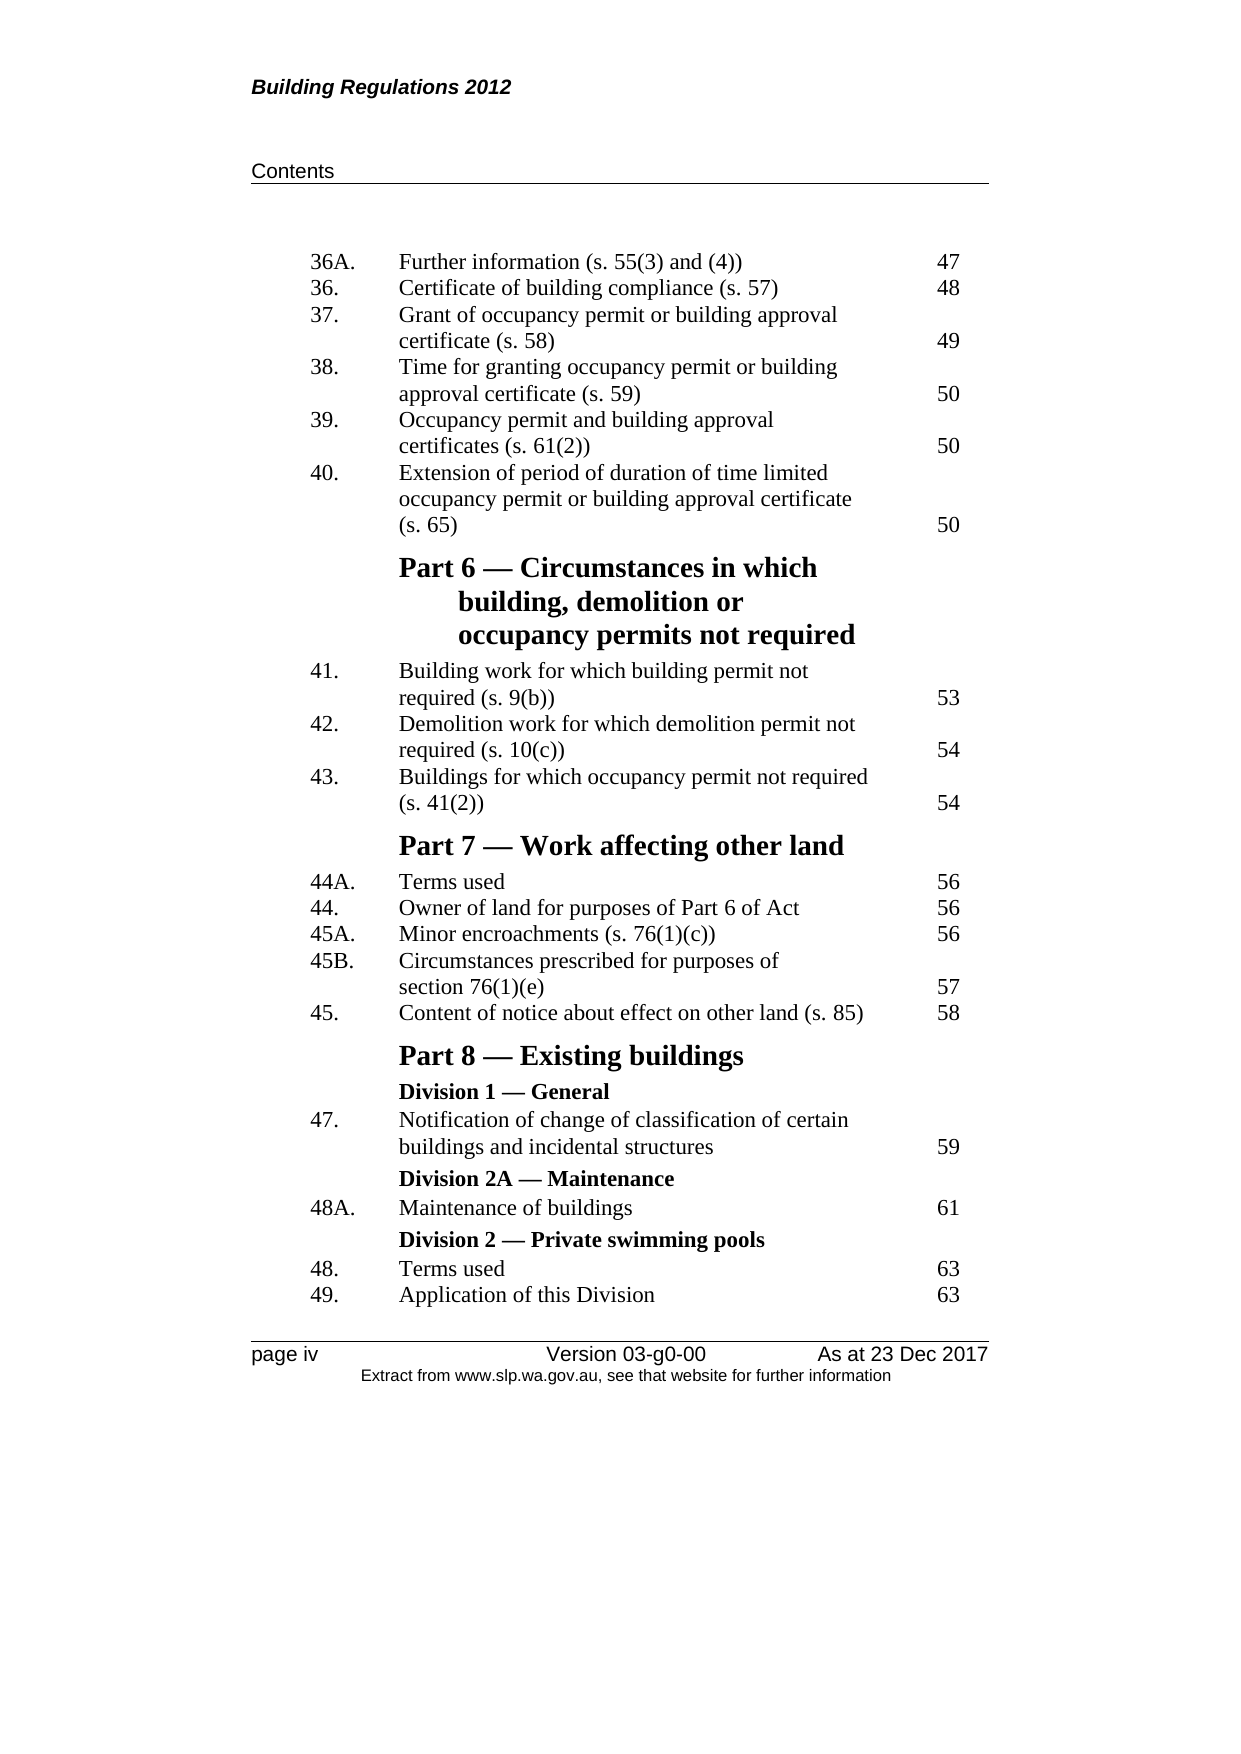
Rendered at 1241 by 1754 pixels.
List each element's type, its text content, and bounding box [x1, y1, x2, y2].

text 40. Extension of period of duration of time limited occupancy permit or building approval certificate (s. 65) 50 [310, 459, 871, 538]
text Part 7 — Work affecting other land [399, 828, 871, 861]
text 47. Notification of change of classification of certain buildings and incidental structures 59 [310, 1107, 871, 1159]
text 36A. Further information (s. 55(3) and (4)) 47 [310, 248, 871, 274]
text 38. Time for granting occupancy permit or building approval certificate (s. 59) 50 [310, 353, 871, 406]
text Division 2A — Maintenance [399, 1166, 871, 1192]
text 45. Content of notice about effect on other land (s. 85) 58 [310, 999, 871, 1026]
text 43. Buildings for which occupancy permit not required (s. 41(2)) 54 [310, 763, 871, 815]
text 48. Terms used 63 [310, 1255, 871, 1281]
text Part 6 — Circumstances in which building, demolition or occupancy permits not required [399, 550, 871, 651]
text 42. Demolition work for which demolition permit not required (s. 10(c)) 54 [310, 710, 871, 763]
text 48A. Maintenance of buildings 61 [310, 1194, 871, 1220]
text Part 8 — Existing buildings [399, 1038, 871, 1072]
text 44A. Terms used 56 [310, 868, 871, 894]
text 49. Application of this Division 63 [310, 1281, 871, 1308]
text 44. Owner of land for purposes of Part 6 of Act 56 [310, 894, 871, 920]
text 45A. Minor encroachments (s. 76(1)(c)) 56 [310, 920, 871, 947]
text 36. Certificate of building compliance (s. 57) 48 [310, 274, 871, 301]
text 37. Grant of occupancy permit or building approval certificate (s. 58) 49 [310, 301, 871, 353]
text 39. Occupancy permit and building approval certificates (s. 61(2)) 50 [310, 406, 871, 459]
text 41. Building work for which building permit not required (s. 9(b)) 53 [310, 657, 871, 710]
text 45B. Circumstances prescribed for purposes of section 76(1)(e) 57 [310, 947, 871, 999]
text Division 2 — Private swimming pools [399, 1227, 871, 1253]
text Division 1 — General [399, 1078, 871, 1104]
